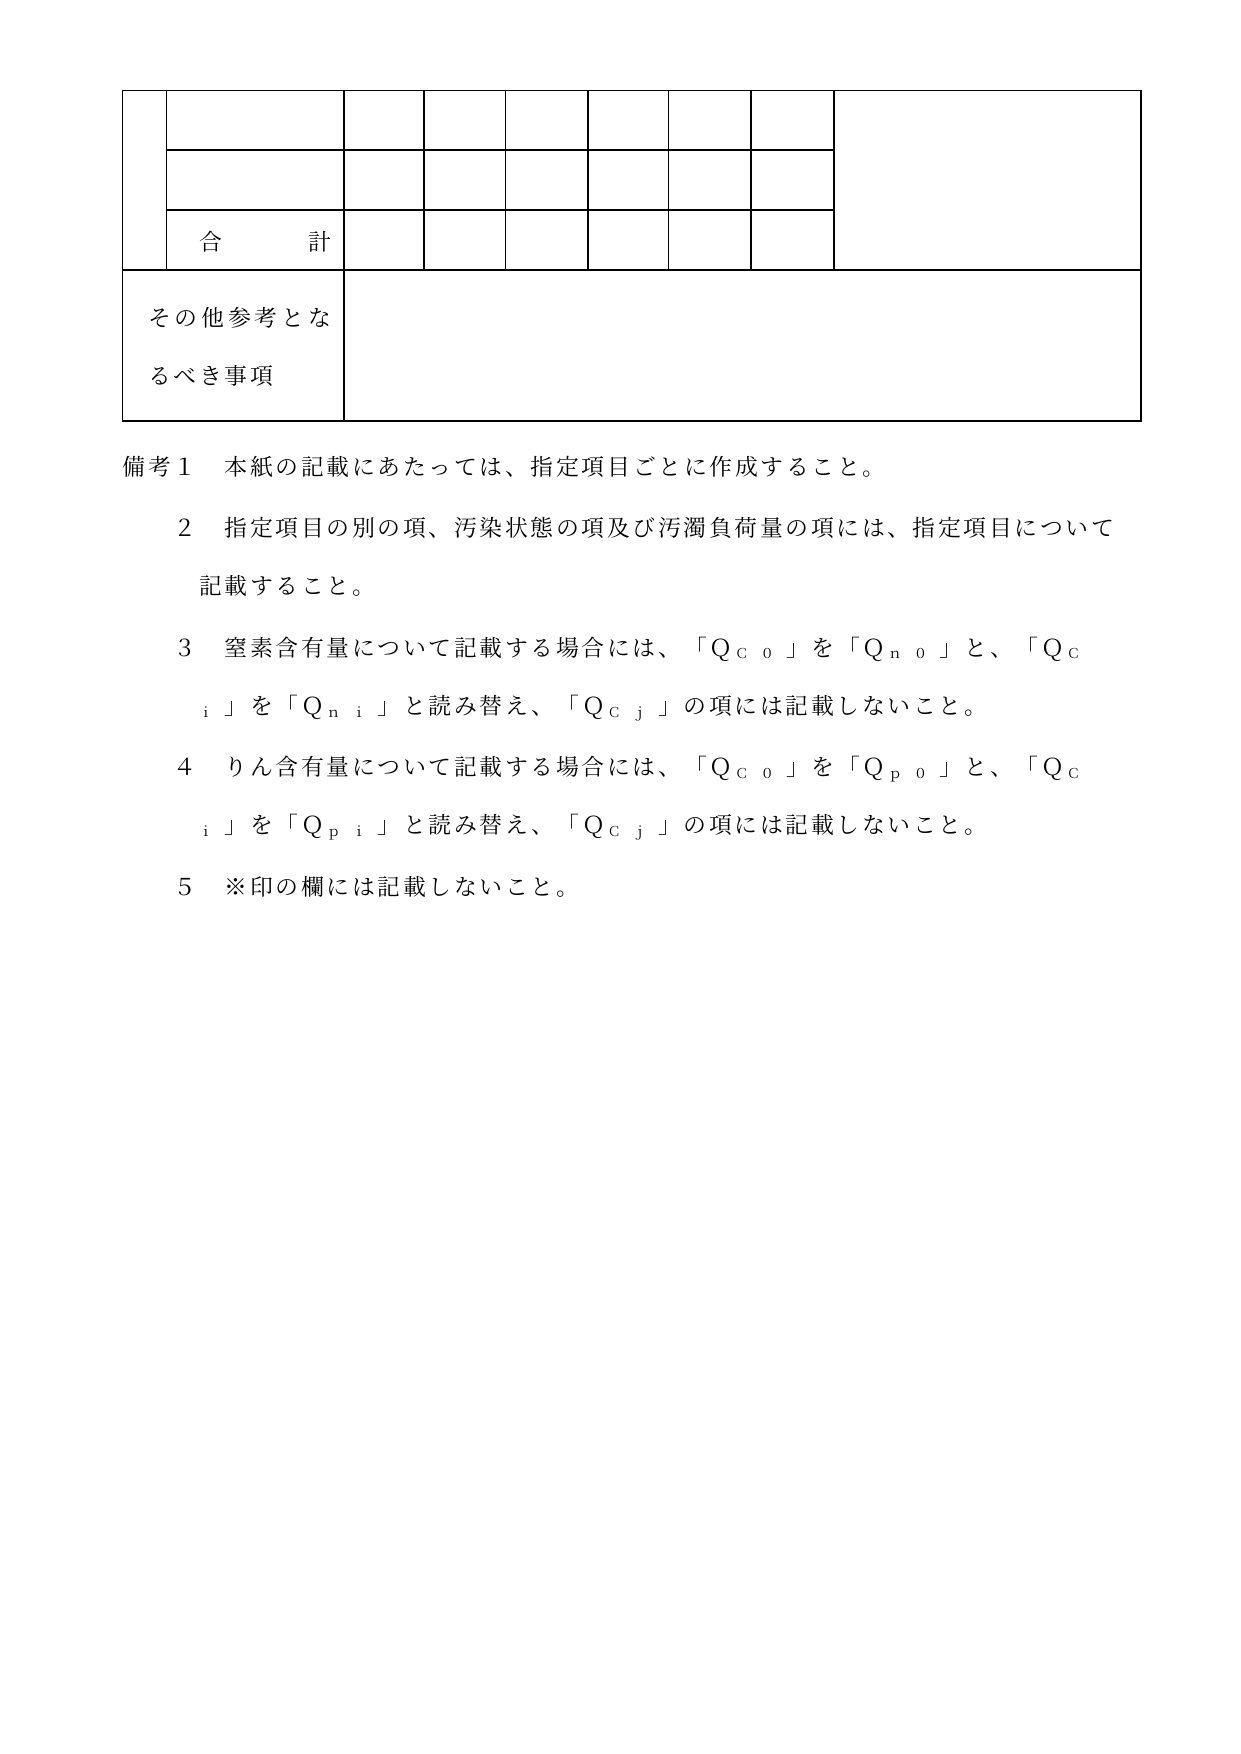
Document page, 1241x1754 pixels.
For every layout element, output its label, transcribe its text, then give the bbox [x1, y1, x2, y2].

table_cell 合計 [167, 211, 343, 269]
text ３ 窒素含有量について記載する場合には、「ＱＣ０」を「Ｑｎ０」と、「ＱＣｉ」を「Ｑｎｉ」と読み替え、「ＱＣｊ」の項には記載しないこと。 [165, 617, 1118, 734]
text 備考１ 本紙の記載にあたっては、指定項目ごとに作成すること。 [122, 436, 1118, 494]
table_cell [669, 91, 750, 149]
table_cell [425, 151, 505, 209]
table_cell [345, 151, 423, 209]
table_cell [752, 91, 833, 149]
table_cell [167, 151, 343, 209]
table_cell [752, 151, 833, 209]
table_cell [345, 271, 1140, 420]
table_cell [506, 211, 587, 269]
table_cell [506, 151, 587, 209]
table_cell [669, 151, 750, 209]
table_cell [669, 211, 750, 269]
text ５ ※印の欄には記載しないこと。 [122, 856, 1118, 914]
table_cell [752, 211, 833, 269]
table_cell [506, 91, 587, 149]
table_cell [589, 151, 668, 209]
table_cell [425, 91, 505, 149]
table_cell [425, 211, 505, 269]
text ４ りん含有量について記載する場合には、「ＱＣ０」を「Ｑｐ０」と、「ＱＣｉ」を「Ｑｐｉ」と読み替え、「ＱＣｊ」の項には記載しないこと。 [165, 737, 1118, 853]
table_cell [167, 91, 343, 149]
text ２ 指定項目の別の項、汚染状態の項及び汚濁負荷量の項には、指定項目について記載すること。 [167, 497, 1118, 614]
table_cell [345, 211, 423, 269]
table_cell [589, 91, 668, 149]
table_cell [345, 91, 423, 149]
table_cell その他参考となるべき事項 [123, 271, 343, 420]
table_cell [589, 211, 668, 269]
